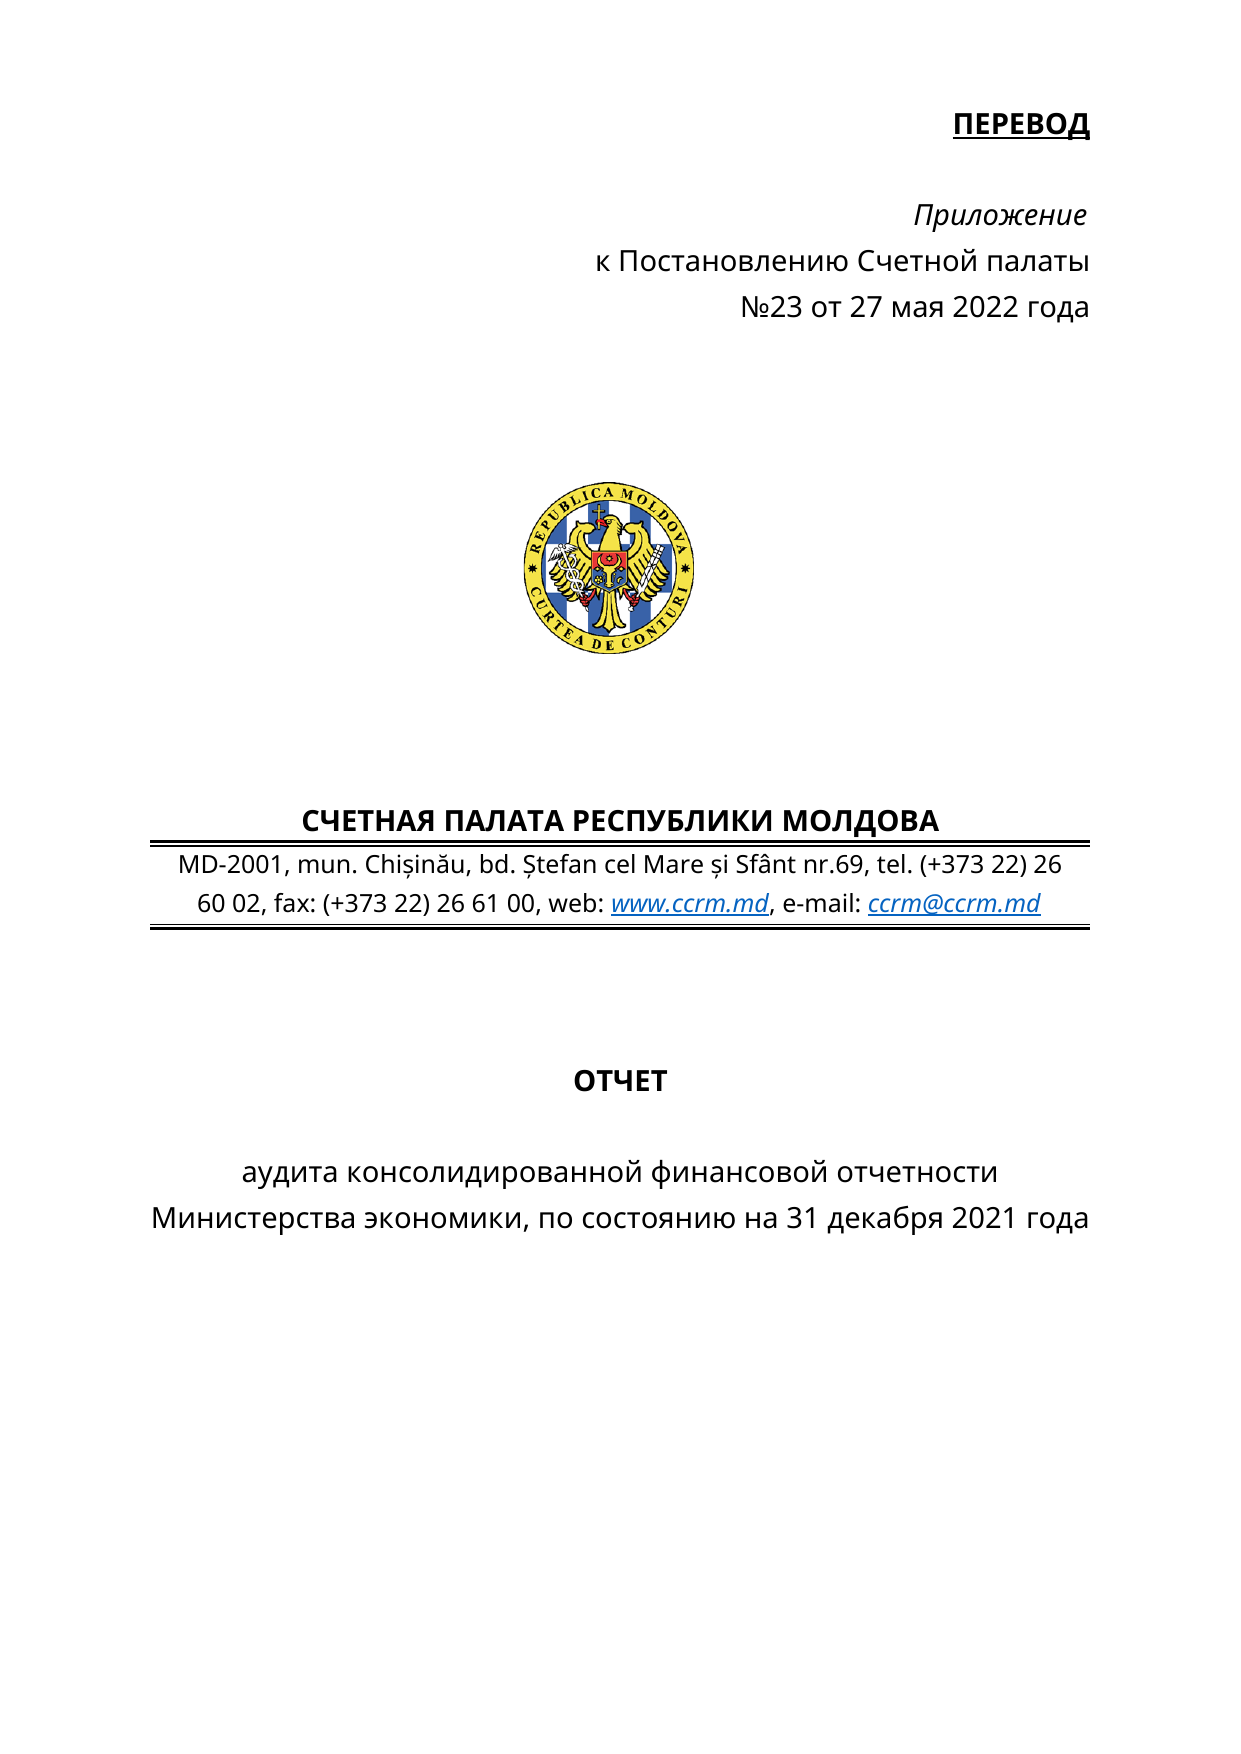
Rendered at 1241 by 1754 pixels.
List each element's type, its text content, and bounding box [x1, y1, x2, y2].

text ПЕРЕВОД [150, 103, 1090, 143]
text ОТЧЕТ [150, 1060, 1090, 1100]
text к Постановлению Счетной палаты [150, 240, 1090, 280]
picture [523, 482, 694, 654]
table_header MD-2001, mun. Chișinău, bd. Ștefan cel Mare și Sfânt nr.69, tel. (+373 22) 26 60 02, fax: (+373 22) 26 61 00, web: www.ccrm.md, e-mail: ccrm@ccrm.md [150, 847, 1090, 923]
text СЧЕТНАЯ ПАЛАТА РЕСПУБЛИКИ МОЛДОВА [150, 801, 1090, 840]
text Приложение [150, 195, 1090, 234]
text аудита консолидированной финансовой отчетности Министерства экономики, по состоянию на 31 декабря 2021 года [150, 1152, 1090, 1237]
text №23 от 27 мая 2022 года [150, 286, 1090, 326]
